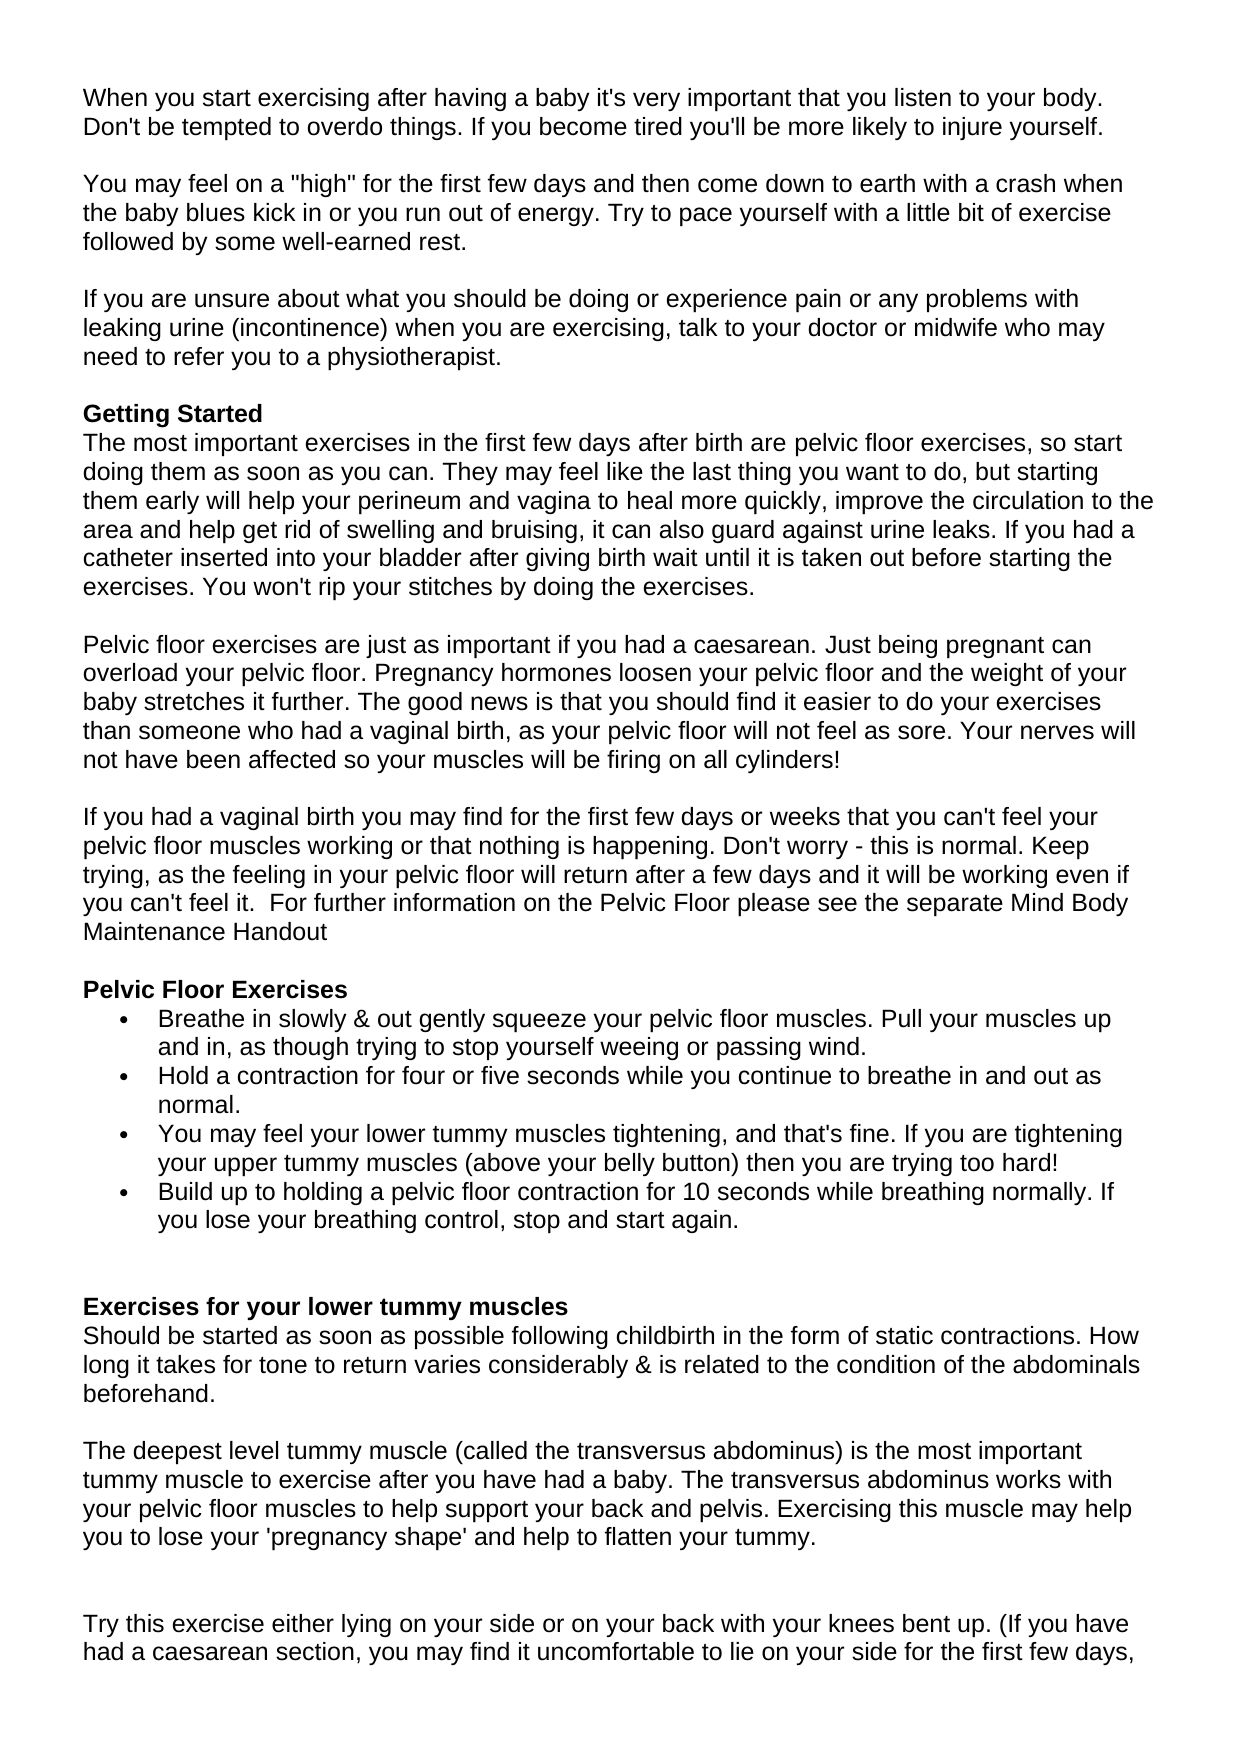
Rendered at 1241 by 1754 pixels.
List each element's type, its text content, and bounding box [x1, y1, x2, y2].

list Breathe in slowly & out gently squeeze your pelvic floor muscles. Pull your muscles up and in, as though trying to stop yourself weeing or passing wind. [120, 1003, 1157, 1061]
list You may feel your lower tummy muscles tightening, and that's fine. If you are tightening your upper tummy muscles (above your belly button) then you are trying too hard! [120, 1119, 1157, 1176]
text When you start exercising after having a baby it's very important that you listen to your body. Don't be tempted to overdo things. If you become tired you'll be more likely to injure yourself. You may feel on a "high" for the first few days and then come down to earth with a crash when the baby blues kick in or you run out of energy. Try to pace yourself with a little bit of exercise followed by some well-earned rest. If you are unsure about what you should be doing or experience pain or any problems with leaking urine (incontinence) when you are exercising, talk to your doctor or midwife who may need to refer you to a physiotherapist. [83, 83, 1157, 370]
text Exercises for your lower tummy muscles [83, 1292, 1157, 1321]
list Build up to holding a pelvic floor contraction for 10 seconds while breathing normally. If you lose your breathing control, stop and start again. [120, 1177, 1157, 1234]
text Getting Started [83, 399, 1157, 428]
text Should be started as soon as possible following childbirth in the form of static contractions. How long it takes for tone to return varies considerably & is related to the condition of the abdominals beforehand. [83, 1321, 1157, 1407]
text The deepest level tummy muscle (called the transversus abdominus) is the most important tummy muscle to exercise after you have had a baby. The transversus abdominus works with your pelvic floor muscles to help support your back and pelvis. Exercising this muscle may help you to lose your 'pregnancy shape' and help to flatten your tummy. [83, 1436, 1157, 1608]
text If you had a vaginal birth you may find for the first few days or weeks that you can't feel your pelvic floor muscles working or that nothing is happening. Don't worry - this is normal. Keep trying, as the feeling in your pelvic floor will return after a few days and it will be working even if you can't feel it. For further information on the Pelvic Floor please see the separate Mind Body Maintenance Handout [83, 802, 1157, 946]
text Pelvic Floor Exercises [83, 974, 1157, 1003]
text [83, 1608, 1157, 1666]
text Pelvic floor exercises are just as important if you had a caesarean. Just being pregnant can overload your pelvic floor. Pregnancy hormones loosen your pelvic floor and the weight of your baby stretches it further. The good news is that you should find it easier to do your exercises than someone who had a vaginal birth, as your pelvic floor will not feel as sore. Your nerves will not have been affected so your muscles will be firing on all cylinders! [83, 629, 1157, 802]
text The most important exercises in the first few days after birth are pelvic floor exercises, so start doing them as soon as you can. They may feel like the last thing you want to do, but starting them early will help your perineum and vagina to heal more quickly, improve the circulation to the area and help get rid of swelling and bruising, it can also guard against urine leaks. If you had a catheter inserted into your bladder after giving birth wait until it is taken out before starting the exercises. You won't rip your stitches by doing the exercises. [83, 428, 1157, 601]
list Hold a contraction for four or five seconds while you continue to breathe in and out as normal. [120, 1061, 1157, 1119]
